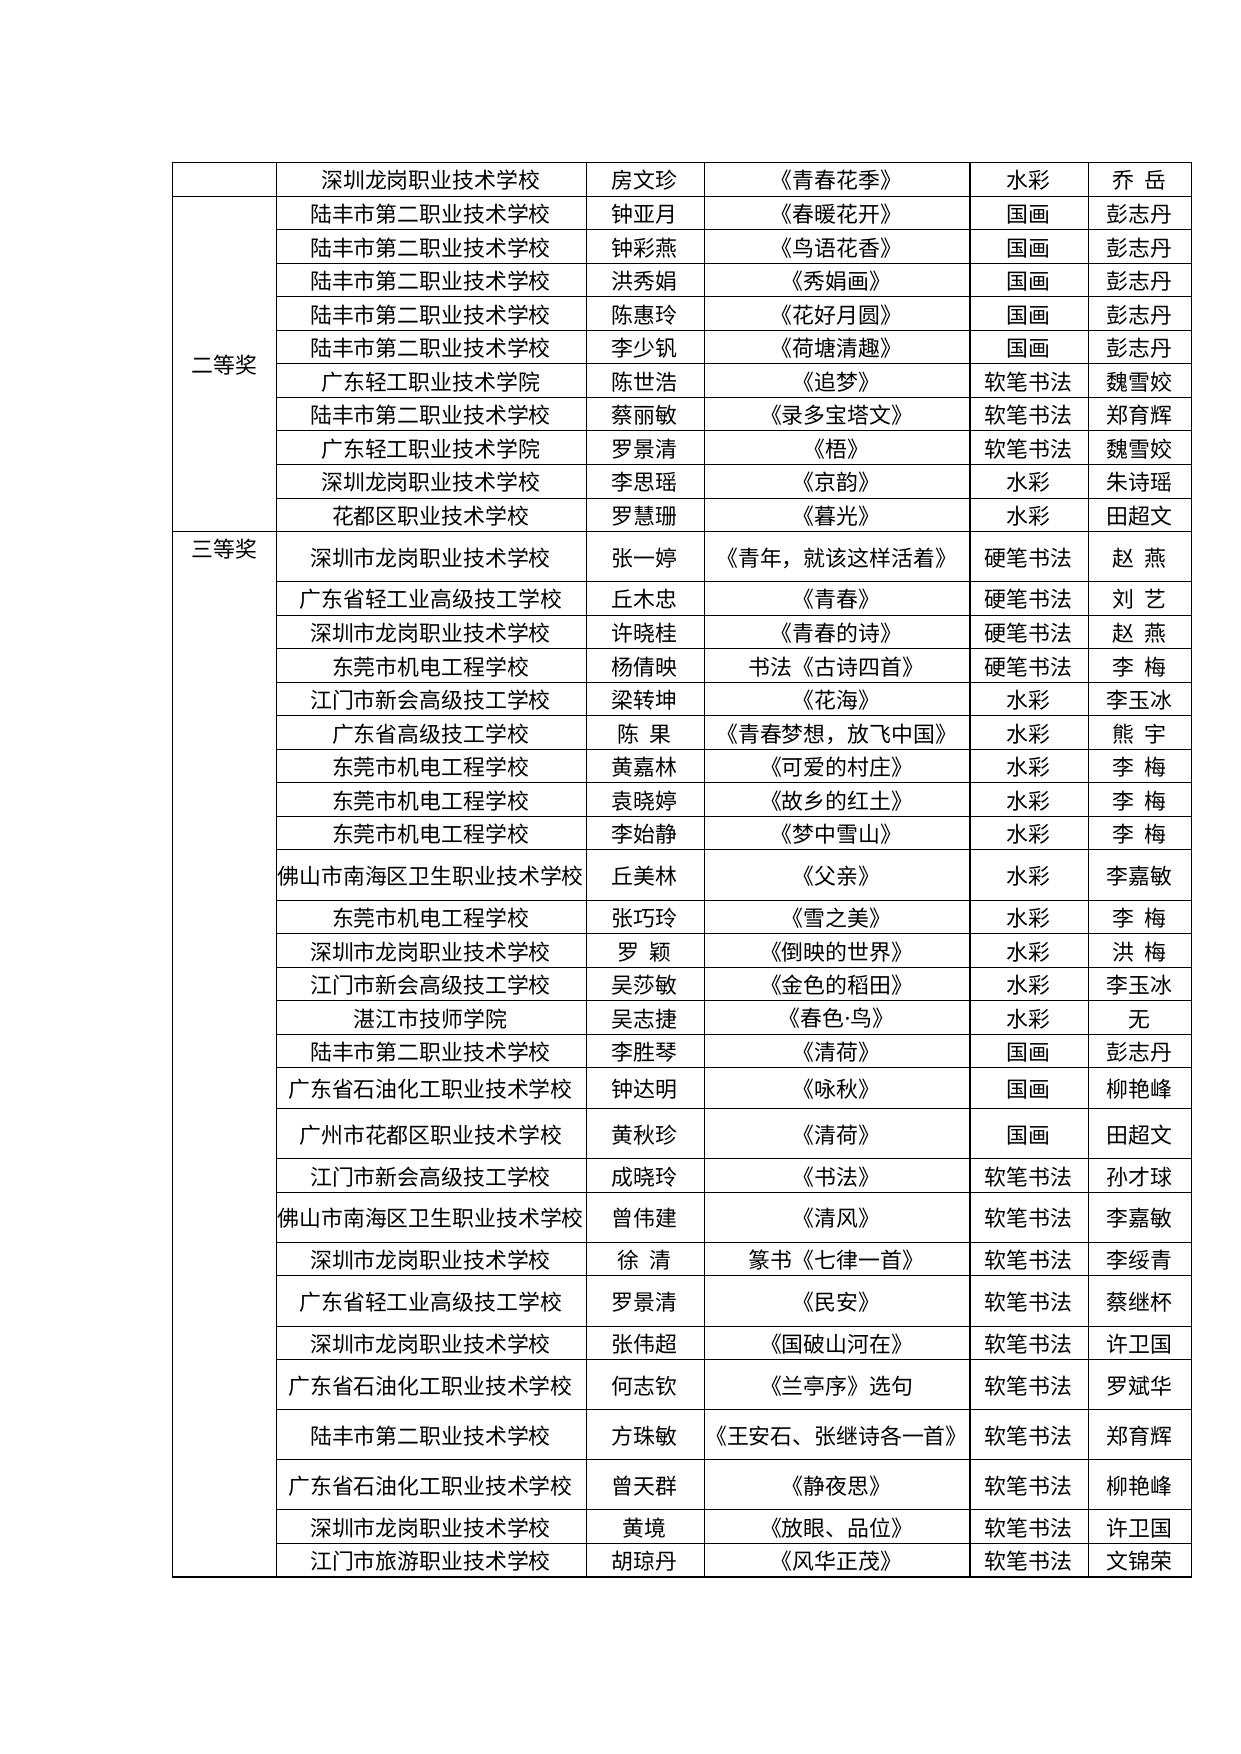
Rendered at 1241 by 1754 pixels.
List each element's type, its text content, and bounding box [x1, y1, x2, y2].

table_cell 广东省石油化工职业技术学校 [277, 1068, 586, 1108]
table_cell 水彩 [971, 750, 1088, 782]
table_cell 国画 [971, 264, 1088, 296]
table_cell 黄境 [587, 1510, 704, 1543]
table_cell 《秀娟画》 [705, 264, 969, 296]
table_cell 陆丰市第二职业技术学校 [277, 398, 586, 430]
table_cell 水彩 [971, 716, 1088, 749]
table_cell 蔡继杯 [1089, 1276, 1191, 1326]
table_cell 广东省轻工业高级技工学校 [277, 1276, 586, 1326]
table_cell 国画 [971, 197, 1088, 229]
table_cell 江门市旅游职业技术学校 [277, 1544, 586, 1576]
table_cell 蔡丽敏 [587, 398, 704, 430]
table_cell 《鸟语花香》 [705, 230, 969, 263]
table_cell 《国破山河在》 [705, 1327, 969, 1359]
table_cell 硬笔书法 [971, 532, 1088, 581]
table_cell 《追梦》 [705, 364, 969, 397]
table_cell 《清风》 [705, 1193, 969, 1242]
table_cell 朱诗瑶 [1089, 465, 1191, 497]
table_cell 广东省石油化工职业技术学校 [277, 1360, 586, 1409]
table_cell 软笔书法 [971, 1276, 1088, 1326]
table_cell 软笔书法 [971, 1460, 1088, 1509]
table_cell 江门市新会高级技工学校 [277, 1159, 586, 1192]
table_cell 钟彩燕 [587, 230, 704, 263]
table_cell 罗景清 [587, 1276, 704, 1326]
table_cell 《金色的稻田》 [705, 968, 969, 1000]
table_cell 《王安石、张继诗各一首》 [705, 1410, 969, 1459]
table_cell 陈世浩 [587, 364, 704, 397]
table_cell 《青春的诗》 [705, 616, 969, 648]
table_cell 国画 [971, 230, 1088, 263]
table_cell 陆丰市第二职业技术学校 [277, 331, 586, 363]
table_cell 水彩 [971, 850, 1088, 899]
table_cell 《春暖花开》 [705, 197, 969, 229]
table_cell 黄嘉林 [587, 750, 704, 782]
table_cell 广东省石油化工职业技术学校 [277, 1460, 586, 1509]
table_cell 洪秀娟 [587, 264, 704, 296]
table_cell 房文珍 [587, 163, 704, 196]
table_cell 《青春》 [705, 582, 969, 614]
table_cell 软笔书法 [971, 1410, 1088, 1459]
table_cell 江门市新会高级技工学校 [277, 683, 586, 715]
table_cell 张一婷 [587, 532, 704, 581]
table_cell 《兰亭序》选句 [705, 1360, 969, 1409]
table_cell 赵 燕 [1089, 616, 1191, 648]
table_cell 田超文 [1089, 499, 1191, 531]
table_cell 《花海》 [705, 683, 969, 715]
table_cell 彭志丹 [1089, 264, 1191, 296]
table_cell 陆丰市第二职业技术学校 [277, 230, 586, 263]
table_cell 田超文 [1089, 1109, 1191, 1158]
table_cell 水彩 [971, 783, 1088, 816]
table_cell 水彩 [971, 499, 1088, 531]
table_cell 钟亚月 [587, 197, 704, 229]
table_cell 《静夜思》 [705, 1460, 969, 1509]
table_cell 东莞市机电工程学校 [277, 649, 586, 682]
table_cell 罗斌华 [1089, 1360, 1191, 1409]
table_cell 《春色·鸟》 [705, 1001, 969, 1034]
table_cell 吴志捷 [587, 1001, 704, 1034]
table_cell 《录多宝塔文》 [705, 398, 969, 430]
table_cell 柳艳峰 [1089, 1068, 1191, 1108]
table_cell 魏雪姣 [1089, 364, 1191, 397]
table_cell 《清荷》 [705, 1035, 969, 1067]
table_cell 国画 [971, 1109, 1088, 1158]
table_cell 《青春梦想，放飞中国》 [705, 716, 969, 749]
table_cell 魏雪姣 [1089, 431, 1191, 464]
table_cell 熊 宇 [1089, 716, 1191, 749]
table_cell 深圳市龙岗职业技术学校 [277, 1243, 586, 1275]
table_cell 《梧》 [705, 431, 969, 464]
table_cell 软笔书法 [971, 1193, 1088, 1242]
table_cell 软笔书法 [971, 1159, 1088, 1192]
table_cell 软笔书法 [971, 1510, 1088, 1543]
table_cell 许卫国 [1089, 1510, 1191, 1543]
table_cell 文锦荣 [1089, 1544, 1191, 1576]
table_cell 徐 清 [587, 1243, 704, 1275]
table_cell 吴莎敏 [587, 968, 704, 1000]
table_cell 《书法》 [705, 1159, 969, 1192]
table_cell 水彩 [971, 465, 1088, 497]
table_cell 广东省轻工业高级技工学校 [277, 582, 586, 614]
table_cell 《暮光》 [705, 499, 969, 531]
table_cell 成晓玲 [587, 1159, 704, 1192]
table_cell 软笔书法 [971, 1327, 1088, 1359]
table_cell 李胜琴 [587, 1035, 704, 1067]
table_cell 国画 [971, 331, 1088, 363]
table_cell 《青年，就该这样活着》 [705, 532, 969, 581]
table_cell 陆丰市第二职业技术学校 [277, 197, 586, 229]
table_cell 《京韵》 [705, 465, 969, 497]
table_cell 郑育辉 [1089, 1410, 1191, 1459]
table_cell 罗 颖 [587, 934, 704, 967]
table_cell 何志钦 [587, 1360, 704, 1409]
table_cell 李 梅 [1089, 901, 1191, 933]
table_cell 水彩 [971, 901, 1088, 933]
table_cell 陈 果 [587, 716, 704, 749]
table_cell 方珠敏 [587, 1410, 704, 1459]
table_cell 书法《古诗四首》 [705, 649, 969, 682]
table_cell 水彩 [971, 683, 1088, 715]
table_cell 张巧玲 [587, 901, 704, 933]
table_cell 东莞市机电工程学校 [277, 750, 586, 782]
table_cell 钟达明 [587, 1068, 704, 1108]
table_cell 杨倩映 [587, 649, 704, 682]
table_cell 许晓桂 [587, 616, 704, 648]
table_cell 《梦中雪山》 [705, 817, 969, 849]
table_cell 深圳龙岗职业技术学校 [277, 163, 586, 196]
table_cell 国画 [971, 1068, 1088, 1108]
table_cell 《荷塘清趣》 [705, 331, 969, 363]
table_cell 东莞市机电工程学校 [277, 901, 586, 933]
table_cell 三等奖 [173, 532, 276, 1576]
table_cell 《可爱的村庄》 [705, 750, 969, 782]
table_cell 江门市新会高级技工学校 [277, 968, 586, 1000]
table_cell 彭志丹 [1089, 297, 1191, 330]
table_cell 深圳市龙岗职业技术学校 [277, 616, 586, 648]
table_cell 广东省高级技工学校 [277, 716, 586, 749]
table_cell 《民安》 [705, 1276, 969, 1326]
table_cell 陆丰市第二职业技术学校 [277, 297, 586, 330]
table_cell 李 梅 [1089, 649, 1191, 682]
table_cell 《清荷》 [705, 1109, 969, 1158]
table_cell 李思瑶 [587, 465, 704, 497]
table_cell 李嘉敏 [1089, 850, 1191, 899]
table_cell 郑育辉 [1089, 398, 1191, 430]
table_cell 《放眼、品位》 [705, 1510, 969, 1543]
table_cell 罗景清 [587, 431, 704, 464]
table_cell 胡琼丹 [587, 1544, 704, 1576]
table_cell 洪 梅 [1089, 934, 1191, 967]
table_cell 孙才球 [1089, 1159, 1191, 1192]
table_cell 彭志丹 [1089, 1035, 1191, 1067]
table_cell 《青春花季》 [705, 163, 969, 196]
table_cell 李玉冰 [1089, 968, 1191, 1000]
table_cell 曾伟建 [587, 1193, 704, 1242]
table_cell 湛江市技师学院 [277, 1001, 586, 1034]
table_cell 李嘉敏 [1089, 1193, 1191, 1242]
table_cell 无 [1089, 1001, 1191, 1034]
table_cell 深圳市龙岗职业技术学校 [277, 532, 586, 581]
table_cell 李 梅 [1089, 750, 1191, 782]
table_cell 丘木忠 [587, 582, 704, 614]
table_cell 李始静 [587, 817, 704, 849]
table_cell 广东轻工职业技术学院 [277, 364, 586, 397]
table_cell 深圳市龙岗职业技术学校 [277, 1327, 586, 1359]
table_cell 软笔书法 [971, 1544, 1088, 1576]
table_cell 李玉冰 [1089, 683, 1191, 715]
table_cell 罗慧珊 [587, 499, 704, 531]
table_cell 佛山市南海区卫生职业技术学校 [277, 1193, 586, 1242]
table_cell 丘美林 [587, 850, 704, 899]
table_cell 柳艳峰 [1089, 1460, 1191, 1509]
table_cell 二等奖 [173, 197, 276, 531]
table_cell 陈惠玲 [587, 297, 704, 330]
table_cell 硬笔书法 [971, 616, 1088, 648]
table_cell 彭志丹 [1089, 331, 1191, 363]
table_cell 深圳市龙岗职业技术学校 [277, 1510, 586, 1543]
table_cell 广州市花都区职业技术学校 [277, 1109, 586, 1158]
table_cell 李少钒 [587, 331, 704, 363]
table_cell 软笔书法 [971, 398, 1088, 430]
table_cell 水彩 [971, 817, 1088, 849]
table_cell 彭志丹 [1089, 230, 1191, 263]
table_cell 李绥青 [1089, 1243, 1191, 1275]
table_cell 佛山市南海区卫生职业技术学校 [277, 850, 586, 899]
table_cell 深圳龙岗职业技术学校 [277, 465, 586, 497]
table_cell 陆丰市第二职业技术学校 [277, 264, 586, 296]
table_cell 许卫国 [1089, 1327, 1191, 1359]
table_cell 黄秋珍 [587, 1109, 704, 1158]
table_cell 赵 燕 [1089, 532, 1191, 581]
table_cell 《父亲》 [705, 850, 969, 899]
table_cell 陆丰市第二职业技术学校 [277, 1410, 586, 1459]
table_cell 《咏秋》 [705, 1068, 969, 1108]
table_cell 广东轻工职业技术学院 [277, 431, 586, 464]
table_cell 软笔书法 [971, 431, 1088, 464]
table_cell 《故乡的红土》 [705, 783, 969, 816]
table_cell 水彩 [971, 1001, 1088, 1034]
table_cell 李 梅 [1089, 817, 1191, 849]
table_cell 软笔书法 [971, 364, 1088, 397]
table_cell 软笔书法 [971, 1243, 1088, 1275]
table_cell 《风华正茂》 [705, 1544, 969, 1576]
table_cell 花都区职业技术学校 [277, 499, 586, 531]
table_cell 彭志丹 [1089, 197, 1191, 229]
table_cell 东莞市机电工程学校 [277, 817, 586, 849]
table_cell 袁晓婷 [587, 783, 704, 816]
table_cell 《雪之美》 [705, 901, 969, 933]
table_cell 《倒映的世界》 [705, 934, 969, 967]
table_cell 国画 [971, 297, 1088, 330]
table_cell 国画 [971, 1035, 1088, 1067]
table_cell 曾天群 [587, 1460, 704, 1509]
table_cell 梁转坤 [587, 683, 704, 715]
table_cell 水彩 [971, 163, 1088, 196]
table_cell 软笔书法 [971, 1360, 1088, 1409]
table_cell 水彩 [971, 934, 1088, 967]
table_cell 水彩 [971, 968, 1088, 1000]
table_cell 东莞市机电工程学校 [277, 783, 586, 816]
table_cell 李 梅 [1089, 783, 1191, 816]
table_cell 陆丰市第二职业技术学校 [277, 1035, 586, 1067]
table_cell 张伟超 [587, 1327, 704, 1359]
table_cell 刘 艺 [1089, 582, 1191, 614]
table_cell 篆书《七律一首》 [705, 1243, 969, 1275]
table_cell 硬笔书法 [971, 649, 1088, 682]
table_cell 乔 岳 [1089, 163, 1191, 196]
table_cell 硬笔书法 [971, 582, 1088, 614]
table_cell 深圳市龙岗职业技术学校 [277, 934, 586, 967]
table_cell 《花好月圆》 [705, 297, 969, 330]
